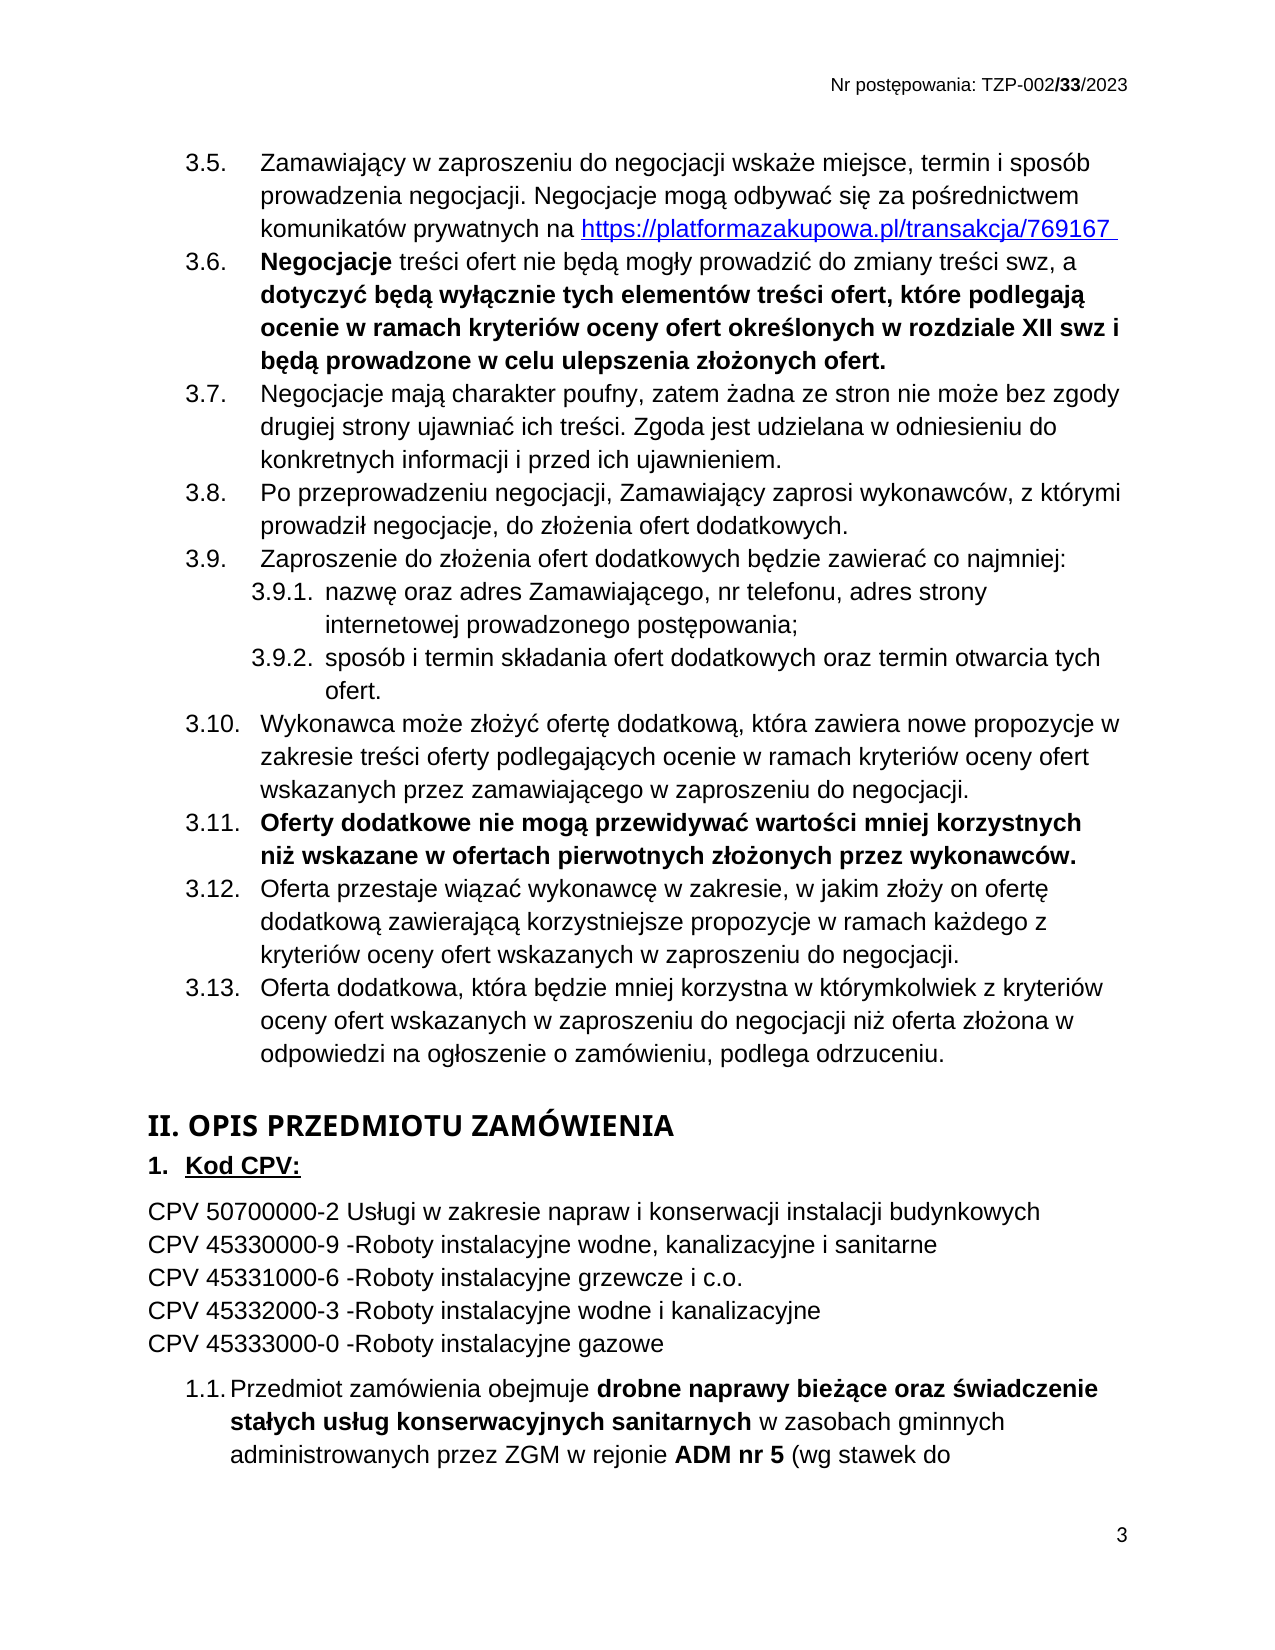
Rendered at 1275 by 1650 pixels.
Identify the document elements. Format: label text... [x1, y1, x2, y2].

list Wykonawca może złożyć ofertę dodatkową, która zawiera nowe propozycje w zakresie treści oferty podlegających ocenie w ramach kryteriów oceny ofert wskazanych przez zamawiającego w zaproszeniu do negocjacji. [185, 709, 1127, 804]
list sposób i termin składania ofert dodatkowych oraz termin otwarcia tych ofert. [251, 643, 1127, 705]
text CPV 50700000-2 Usługi w zakresie napraw i konserwacji instalacji budynkowych [148, 1197, 1127, 1226]
list Oferta przestaje wiązać wykonawcę w zakresie, w jakim złoży on ofertę dodatkową zawierającą korzystniejsze propozycje w ramach każdego z kryteriów oceny ofert wskazanych w zaproszeniu do negocjacji. [185, 874, 1127, 969]
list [185, 1374, 1121, 1469]
list Zaproszenie do złożenia ofert dodatkowych będzie zawierać co najmniej: [185, 544, 1127, 573]
list Negocjacje mają charakter poufny, zatem żadna ze stron nie może bez zgody drugiej strony ujawniać ich treści. Zgoda jest udzielana w odniesieniu do konkretnych informacji i przed ich ujawnieniem. [185, 379, 1127, 473]
list Zamawiający w zaproszeniu do negocjacji wskaże miejsce, termin i sposób prowadzenia negocjacji. Negocjacje mogą odbywać się za pośrednictwem komunikatów prywatnych na https://platformazakupowa.pl/transakcja/769167 [185, 148, 1127, 242]
list Po przeprowadzeniu negocjacji, Zamawiający zaprosi wykonawców, z którymi prowadził negocjacje, do złożenia ofert dodatkowych. [185, 478, 1127, 539]
text CPV 45331000-6 -Roboty instalacyjne grzewcze i c.o. [148, 1263, 1127, 1292]
text CPV 45332000-3 -Roboty instalacyjne wodne i kanalizacyjne [148, 1296, 1127, 1324]
list nazwę oraz adres Zamawiającego, nr telefonu, adres strony internetowej prowadzonego postępowania; [251, 577, 1127, 639]
text CPV 45330000-9 -Roboty instalacyjne wodne, kanalizacyjne i sanitarne [148, 1230, 1127, 1258]
list Oferty dodatkowe nie mogą przewidywać wartości mniej korzystnych niż wskazane w ofertach pierwotnych złożonych przez wykonawców. [185, 808, 1127, 870]
list Kod CPV: [148, 1151, 1127, 1180]
subtitle II. Opis przedmiotu zamówienia [148, 1106, 1127, 1145]
text CPV 45333000-0 -Roboty instalacyjne gazowe [148, 1329, 1127, 1358]
list Negocjacje treści ofert nie będą mogły prowadzić do zmiany treści swz, a dotyczyć będą wyłącznie tych elementów treści ofert, które podlegają ocenie w ramach kryteriów oceny ofert określonych w rozdziale XII swz i będą prowadzone w celu ulepszenia złożonych ofert. [185, 247, 1127, 374]
list Oferta dodatkowa, która będzie mniej korzystna w którymkolwiek z kryteriów oceny ofert wskazanych w zaproszeniu do negocjacji niż oferta złożona w odpowiedzi na ogłoszenie o zamówieniu, podlega odrzuceniu. [185, 973, 1127, 1068]
